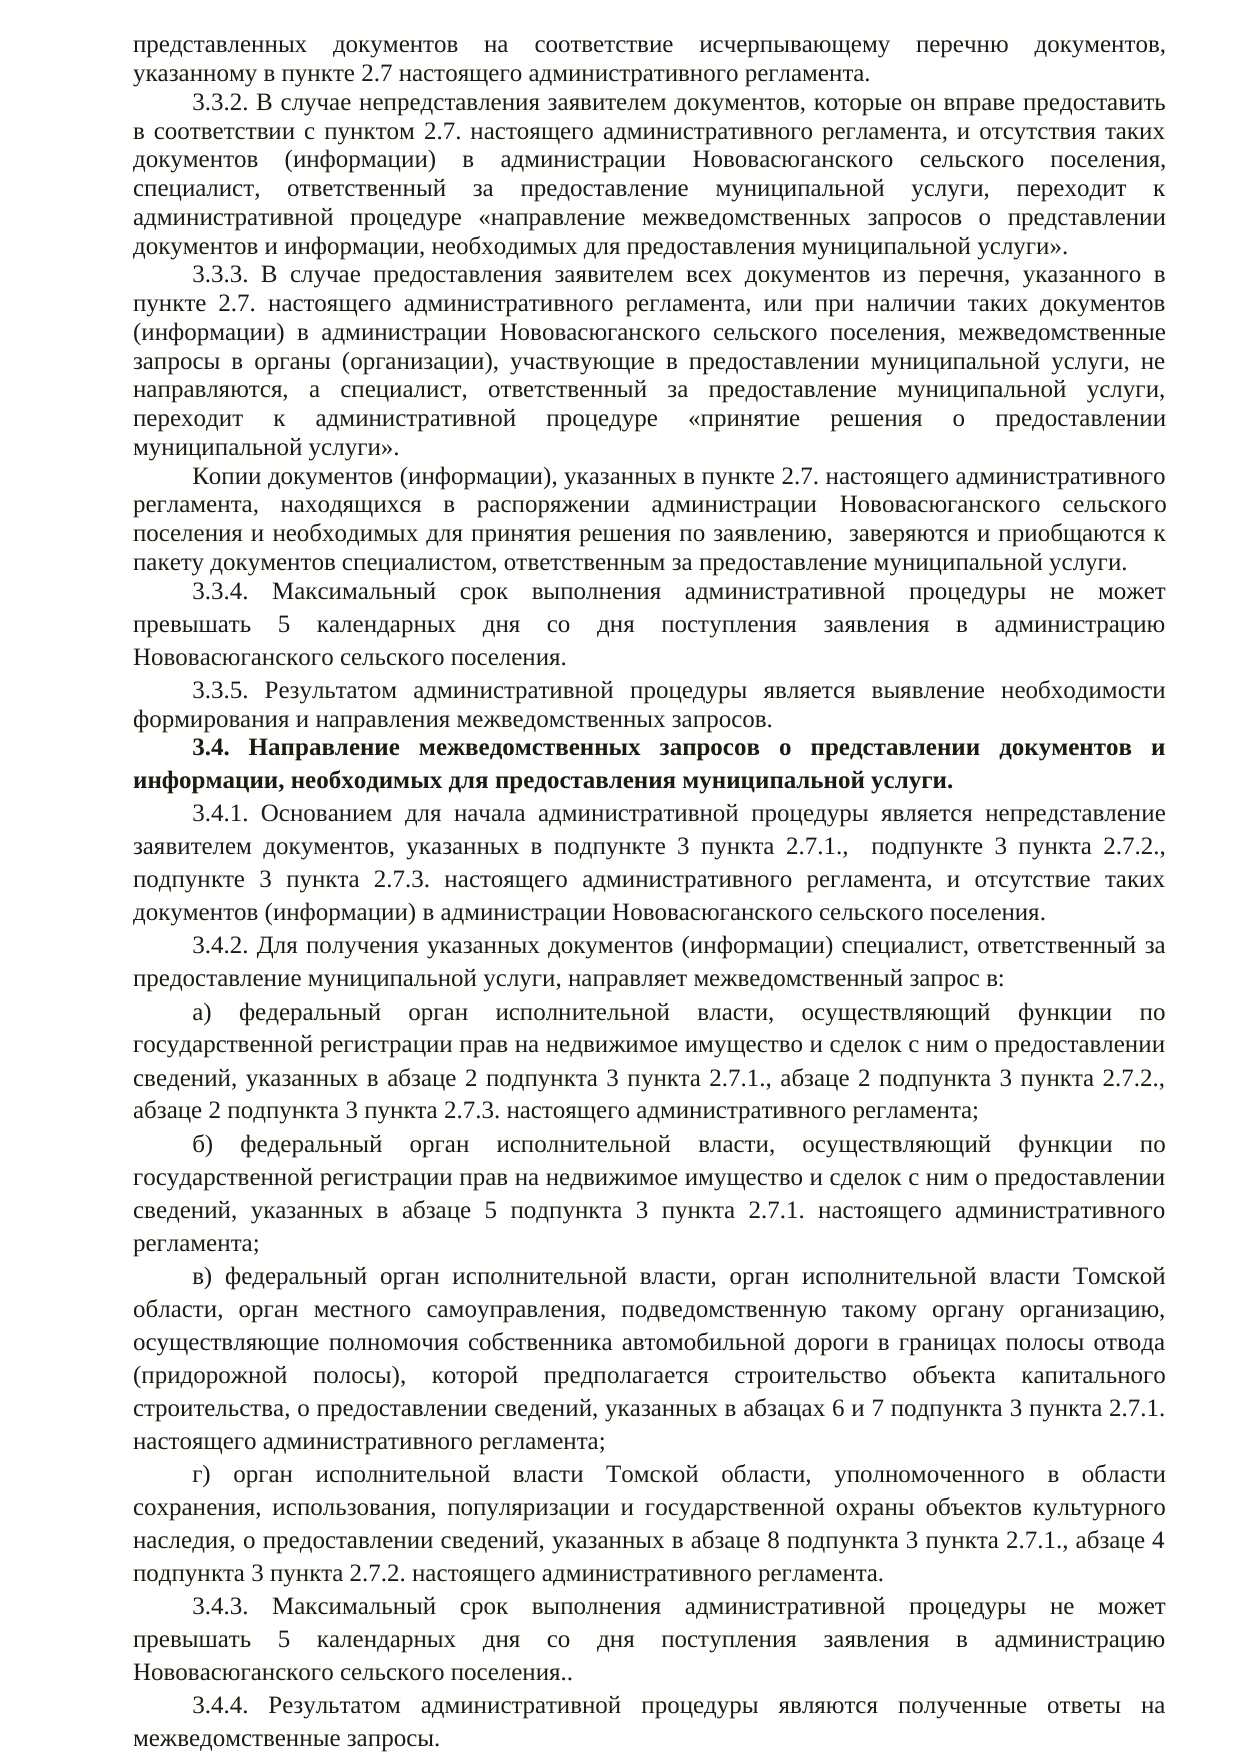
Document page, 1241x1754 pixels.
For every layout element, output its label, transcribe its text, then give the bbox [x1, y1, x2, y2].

text 3.4.3. Максимальный срок выполнения административной процедуры не может превышать 5 календарных дня со дня поступления заявления в администрацию Нововасюганского сельского поселения.. [133, 1591, 1167, 1686]
text 3.4.4. Результатом административной процедуры являются полученные ответы на межведомственные запросы. [133, 1690, 1167, 1752]
text б) федеральный орган исполнительной власти, осуществляющий функции по государственной регистрации прав на недвижимое имущество и сделок с ним о предоставлении сведений, указанных в абзаце 5 подпункта 3 пункта 2.7.1. настоящего административного регламента; [133, 1129, 1167, 1256]
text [133, 29, 1167, 87]
text 3.3.2. В случае непредставления заявителем документов, которые он вправе предоставить в соответствии с пунктом 2.7. настоящего административного регламента, и отсутствия таких документов (информации) в администрации Нововасюганского сельского поселения, специалист, ответственный за предоставление муниципальной услуги, переходит к административной процедуре «направление межведомственных запросов о представлении документов и информации, необходимых для предоставления муниципальной услуги». [133, 87, 1167, 259]
text 3.3.3. В случае предоставления заявителем всех документов из перечня, указанного в пункте 2.7. настоящего административного регламента, или при наличии таких документов (информации) в администрации Нововасюганского сельского поселения, межведомственные запросы в органы (организации), участвующие в предоставлении муниципальной услуги, не направляются, а специалист, ответственный за предоставление муниципальной услуги, переходит к административной процедуре «принятие решения о предоставлении муниципальной услуги». [133, 259, 1167, 461]
text 3.3.5. Результатом административной процедуры является выявление необходимости формирования и направления межведомственных запросов. [133, 675, 1167, 732]
text г) орган исполнительной власти Томской области, уполномоченного в области сохранения, использования, популяризации и государственной охраны объектов культурного наследия, о предоставлении сведений, указанных в абзаце 8 подпункта 3 пункта 2.7.1., абзаце 4 подпункта 3 пункта 2.7.2. настоящего административного регламента. [133, 1459, 1167, 1587]
text в) федеральный орган исполнительной власти, орган исполнительной власти Томской области, орган местного самоуправления, подведомственную такому органу организацию, осуществляющие полномочия собственника автомобильной дороги в границах полосы отвода (придорожной полосы), которой предполагается строительство объекта капитального строительства, о предоставлении сведений, указанных в абзацах 6 и 7 подпункта 3 пункта 2.7.1. настоящего административного регламента; [133, 1261, 1167, 1454]
text 3.4.2. Для получения указанных документов (информации) специалист, ответственный за предоставление муниципальной услуги, направляет межведомственный запрос в: [133, 931, 1167, 992]
text 3.3.4. Максимальный срок выполнения административной процедуры не может превышать 5 календарных дня со дня поступления заявления в администрацию Нововасюганского сельского поселения. [133, 576, 1167, 671]
text Копии документов (информации), указанных в пункте 2.7. настоящего административного регламента, находящихся в распоряжении администрации Нововасюганского сельского поселения и необходимых для принятия решения по заявлению, заверяются и приобщаются к пакету документов специалистом, ответственным за предоставление муниципальной услуги. [133, 461, 1167, 576]
text 3.4.1. Основанием для начала административной процедуры является непредставление заявителем документов, указанных в подпункте 3 пункта 2.7.1., подпункте 3 пункта 2.7.2., подпункте 3 пункта 2.7.3. настоящего административного регламента, и отсутствие таких документов (информации) в администрации Нововасюганского сельского поселения. [133, 798, 1167, 926]
text а) федеральный орган исполнительной власти, осуществляющий функции по государственной регистрации прав на недвижимое имущество и сделок с ним о предоставлении сведений, указанных в абзаце 2 подпункта 3 пункта 2.7.1., абзаце 2 подпункта 3 пункта 2.7.2., абзаце 2 подпункта 3 пункта 2.7.3. настоящего административного регламента; [133, 997, 1167, 1124]
text 3.4. Направление межведомственных запросов о представлении документов и информации, необходимых для предоставления муниципальной услуги. [133, 732, 1167, 794]
